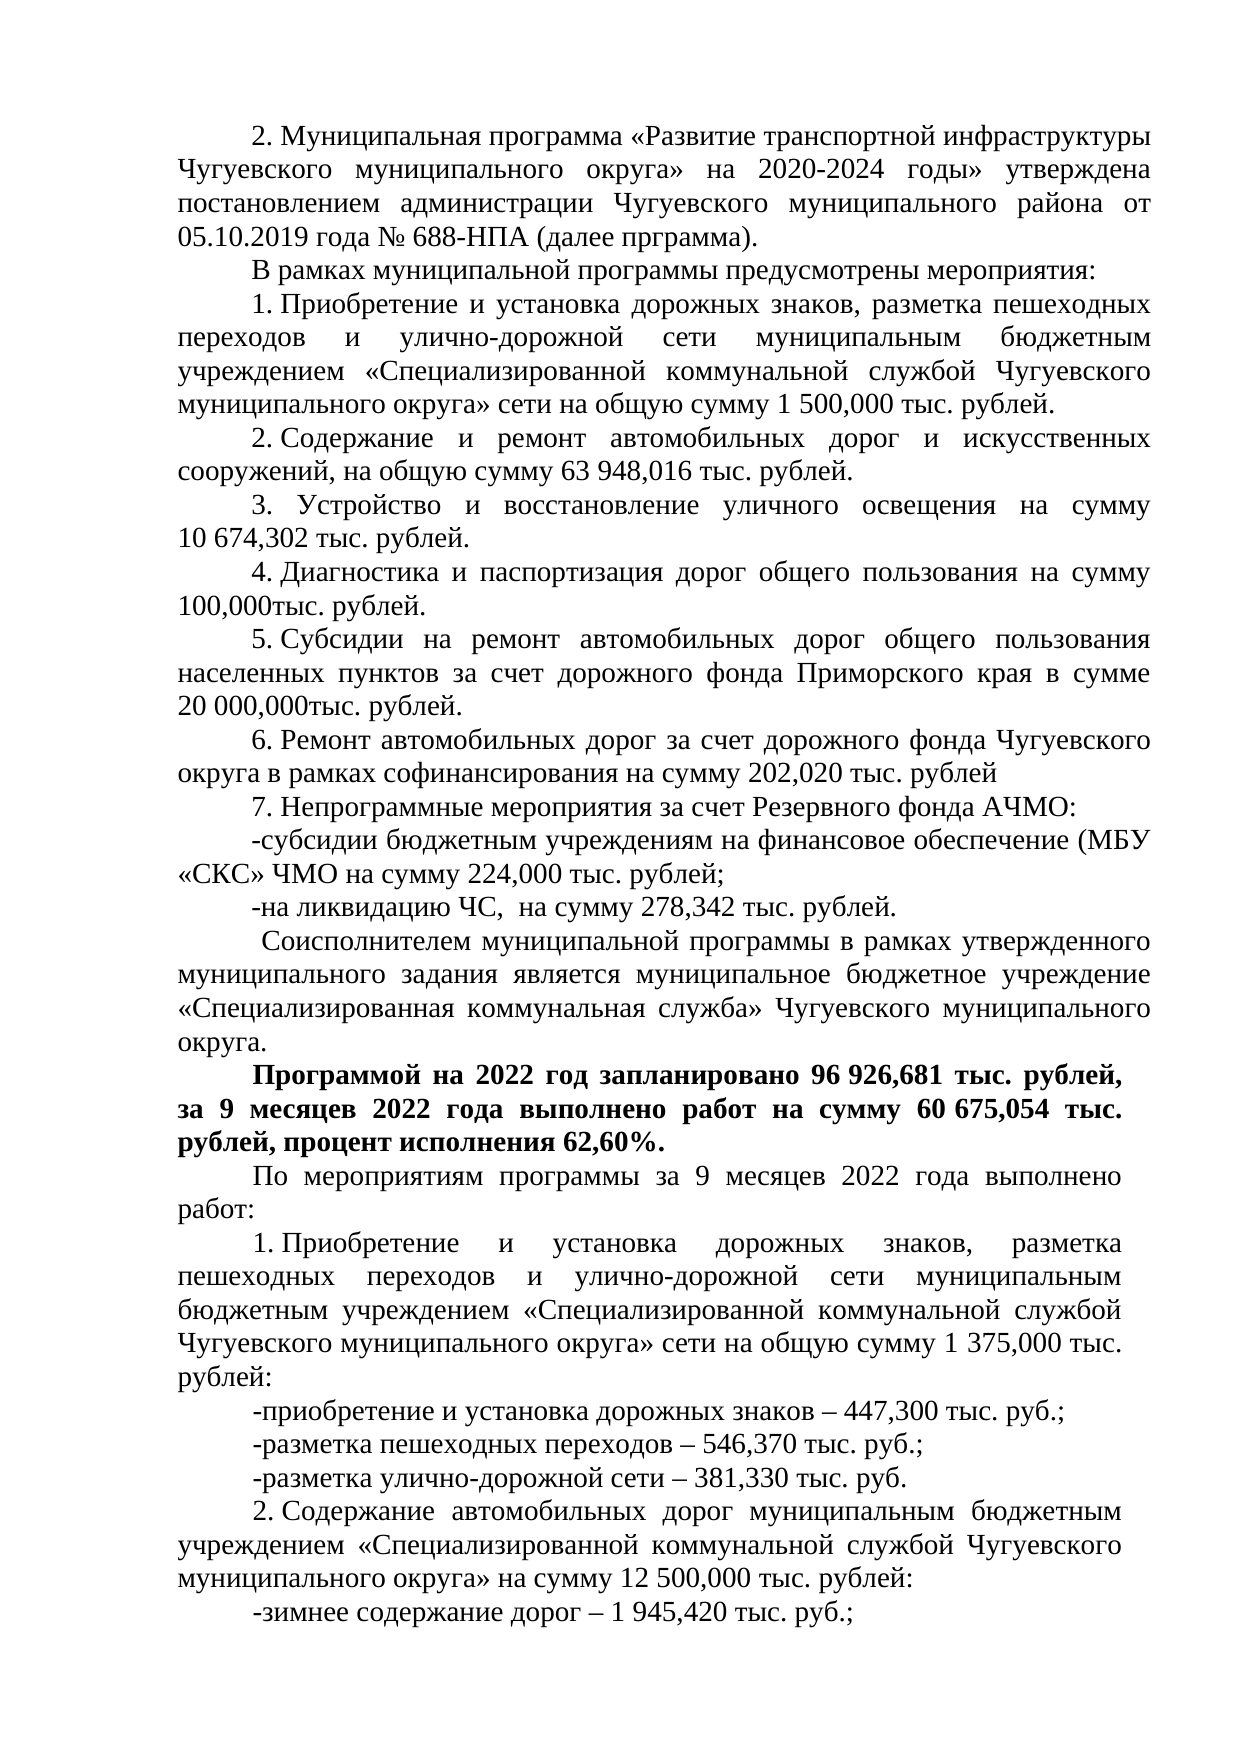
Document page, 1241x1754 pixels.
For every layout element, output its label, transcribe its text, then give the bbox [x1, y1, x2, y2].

text -разметка улично-дорожной сети – 381,330 тыс. руб. [177, 1460, 1122, 1493]
text -приобретение и установка дорожных знаков – 447,300 тыс. руб.; [177, 1393, 1122, 1426]
text 5. Субсидии на ремонт автомобильных дорог общего пользования населенных пунктов за счет дорожного фонда Приморского края в сумме 20 000,000тыс. рублей. [177, 621, 1152, 722]
text 4. Диагностика и паспортизация дорог общего пользования на сумму 100,000тыс. рублей. [177, 554, 1152, 621]
text -на ликвидацию ЧС, на сумму 278,342 тыс. рублей. [177, 889, 1152, 923]
text 1. Приобретение и установка дорожных знаков, разметка пешеходных переходов и улично-дорожной сети муниципальным бюджетным учреждением «Специализированной коммунальной службой Чугуевского муниципального округа» сети на общую сумму 1 375,000 тыс. рублей: [177, 1225, 1122, 1393]
text Программой на 2022 год запланировано 96 926,681 тыс. рублей, за 9 месяцев 2022 года выполнено работ на сумму 60 675,054 тыс. рублей, процент исполнения 62,60%. [177, 1057, 1122, 1158]
text 2. Муниципальная программа «Развитие транспортной инфраструктуры Чугуевского муниципального округа» на 2020-2024 годы» утверждена постановлением администрации Чугуевского муниципального района от 05.10.2019 года № 688-НПА (далее прграмма). [177, 118, 1152, 252]
text 1. Приобретение и установка дорожных знаков, разметка пешеходных переходов и улично-дорожной сети муниципальным бюджетным учреждением «Специализированной коммунальной службой Чугуевского муниципального округа» сети на общую сумму 1 500,000 тыс. рублей. [177, 286, 1152, 420]
text В рамках муниципальной программы предусмотрены мероприятия: [177, 252, 1152, 286]
text 6. Ремонт автомобильных дорог за счет дорожного фонда Чугуевского округа в рамках софинансирования на сумму 202,020 тыс. рублей [177, 722, 1152, 789]
text -разметка пешеходных переходов – 546,370 тыс. руб.; [177, 1426, 1122, 1460]
text Соисполнителем муниципальной программы в рамках утвержденного муниципального задания является муниципальное бюджетное учреждение «Специализированная коммунальная служба» Чугуевского муниципального округа. [177, 923, 1152, 1057]
text -зимнее содержание дорог – 1 945,420 тыс. руб.; [177, 1594, 1122, 1627]
text 7. Непрограммные мероприятия за счет Резервного фонда АЧМО: [177, 789, 1152, 822]
text 2. Содержание и ремонт автомобильных дорог и искусственных сооружений, на общую сумму 63 948,016 тыс. рублей. [177, 420, 1152, 487]
text 3. Устройство и восстановление уличного освещения на сумму 10 674,302 тыс. рублей. [177, 487, 1152, 554]
text 2. Содержание автомобильных дорог муниципальным бюджетным учреждением «Специализированной коммунальной службой Чугуевского муниципального округа» на сумму 12 500,000 тыс. рублей: [177, 1493, 1122, 1594]
text -субсидии бюджетным учреждениям на финансовое обеспечение (МБУ «СКС» ЧМО на сумму 224,000 тыс. рублей; [177, 822, 1152, 889]
text По мероприятиям программы за 9 месяцев 2022 года выполнено работ: [177, 1158, 1122, 1225]
